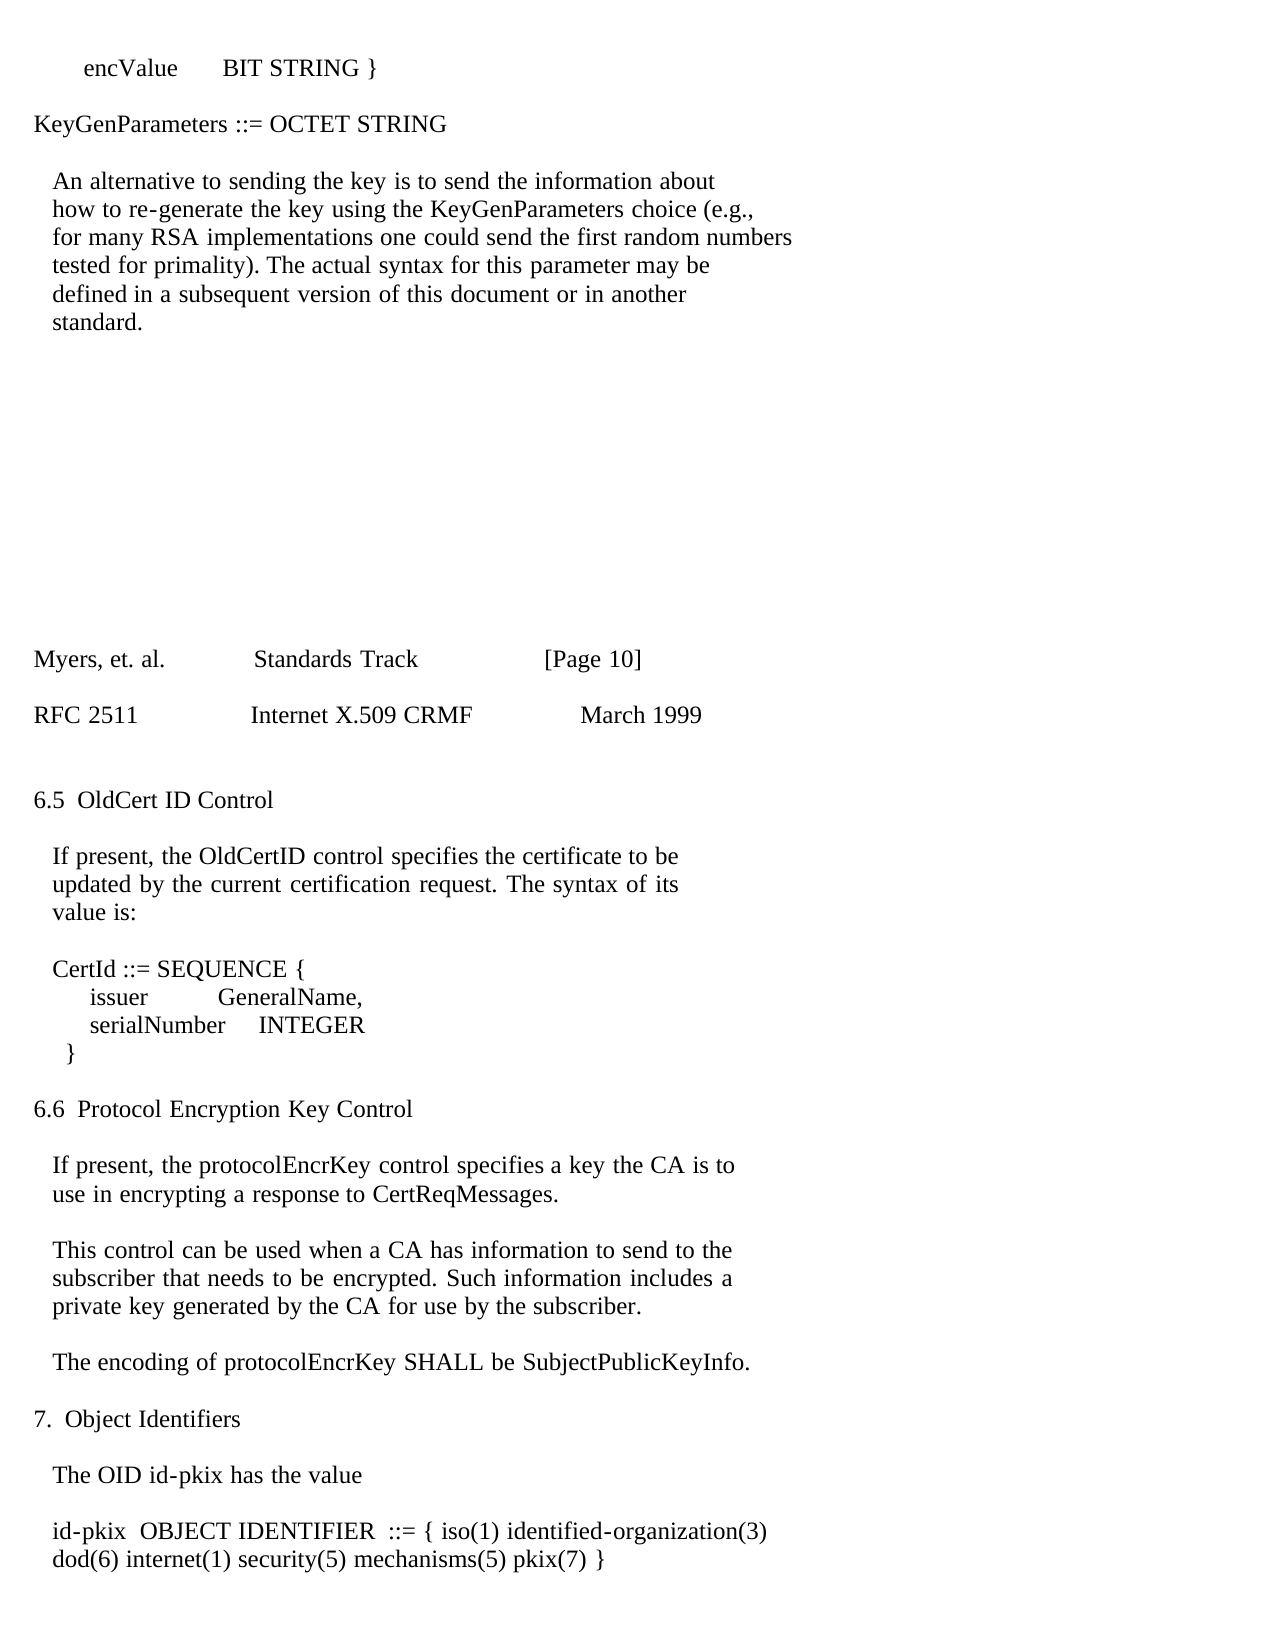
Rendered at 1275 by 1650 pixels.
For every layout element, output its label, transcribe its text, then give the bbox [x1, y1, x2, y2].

text Myers, et. al. Standards Track [Page 10] [33, 644, 1096, 673]
text issuer GeneralName, serialNumber INTEGER [89, 983, 365, 1039]
text RFC 2511 Internet X.509 CRMF March 1999 [33, 701, 1096, 729]
list OldCert ID Control [33, 785, 1096, 814]
text An alternative to sending the key is to send the information about how to re-generate the key using the KeyGenParameters choice (e.g., [52, 167, 754, 223]
text CertId ::= SEQUENCE { [52, 954, 306, 982]
text defined in a subsequent version of this document or in another standard. [52, 279, 705, 336]
list Object Identifiers [33, 1404, 1096, 1432]
list Protocol Encryption Key Control [33, 1094, 1096, 1123]
text } [64, 1039, 1096, 1067]
text The encoding of protocolEncrKey SHALL be SubjectPublicKeyInfo. [52, 1347, 751, 1376]
text The OID id-pkix has the value [52, 1460, 362, 1489]
text id-pkix OBJECT IDENTIFIER ::= { iso(1) identified-organization(3) dod(6) internet(1) security(5) mechanisms(5) pkix(7) } [52, 1517, 813, 1573]
text If present, the OldCertID control specifies the certificate to be updated by the current certification request. The syntax of its value is: [52, 842, 679, 926]
text for many RSA implementations one could send the first random numbers tested for primality). The actual syntax for this parameter may be [52, 223, 825, 279]
text If present, the protocolEncrKey control specifies a key the CA is to use in encrypting a response to CertReqMessages. [52, 1151, 736, 1208]
text This control can be used when a CA has information to send to the subscriber that needs to be encrypted. Such information includes a private key generated by the CA for use by the subscriber. [52, 1236, 733, 1320]
text encValue BIT STRING } KeyGenParameters ::= OCTET STRING [33, 53, 447, 138]
